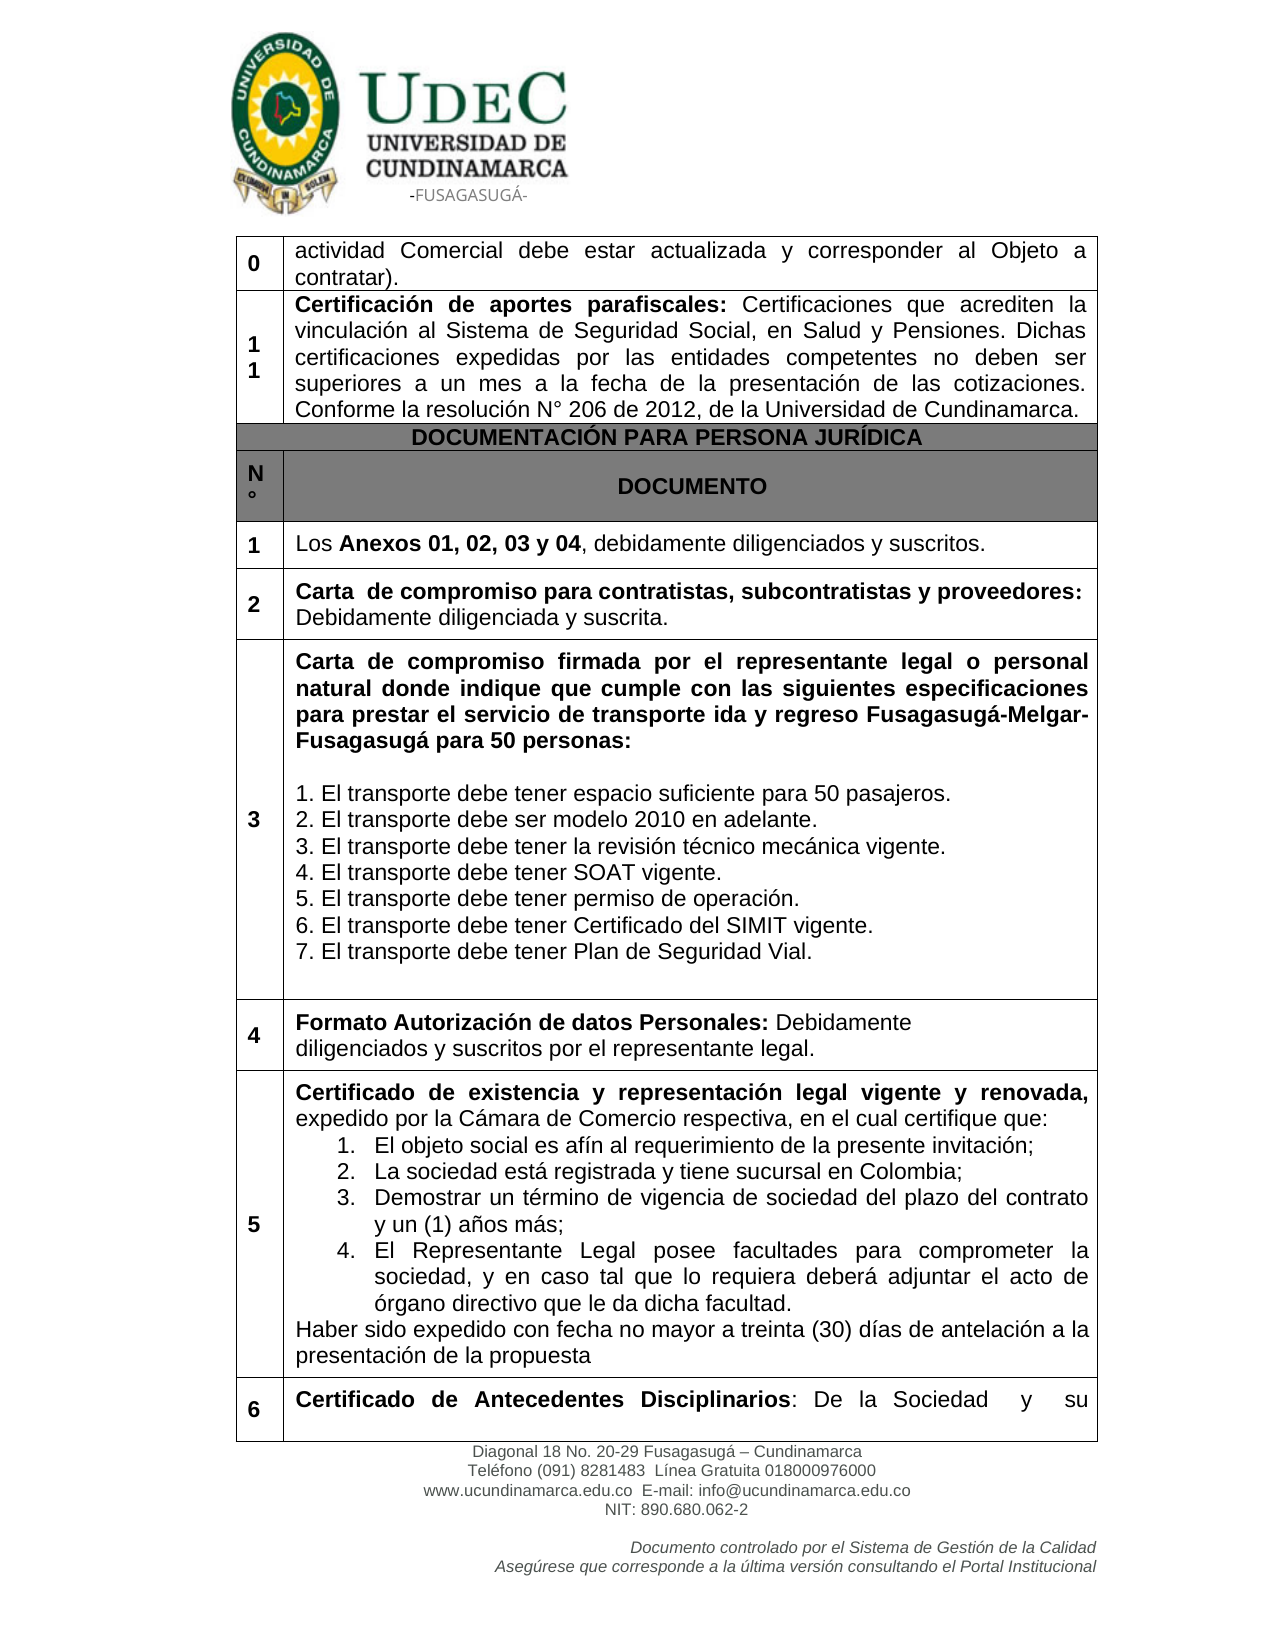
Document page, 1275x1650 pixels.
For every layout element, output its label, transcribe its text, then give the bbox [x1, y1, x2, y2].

table_cell 10 [237, 237, 283, 290]
table_cell Certificado de existencia y representación legal vigente y renovada, expedido por la Cámara de Comercio respectiva, en el cual certifique que: El objeto social es afín al requerimiento de la presente invitación; La sociedad está registrada y tiene sucursal en Colombia; Demostrar un término de vigencia de sociedad del plazo del contrato y un (1) años más; El Representante Legal posee facultades para comprometer la sociedad, y en caso tal que lo requiera deberá adjuntar el acto de órgano directivo que le da dicha facultad. Haber sido expedido con fecha no mayor a treinta (30) días de antelación a la presentación de la propuesta [284, 1071, 1097, 1377]
table_cell 11 [237, 291, 283, 423]
table_cell Certificación de aportes parafiscales: Certificaciones que acrediten la vinculación al Sistema de Seguridad Social, en Salud y Pensiones. Dichas certificaciones expedidas por las entidades competentes no deben ser superiores a un mes a la fecha de la presentación de las cotizaciones. Conforme la resolución N° 206 de 2012, de la Universidad de Cundinamarca. [284, 291, 1097, 423]
table_cell Formato Autorización de datos Personales: Debidamente diligenciados y suscritos por el representante legal. [284, 1000, 1097, 1069]
table_cell N° [237, 451, 283, 521]
table_cell DOCUMENTACIÓN PARA PERSONA JURÍDICA [237, 424, 1097, 450]
table_cell Los Anexos 01, 02, 03 y 04, debidamente diligenciados y suscritos. [284, 522, 1097, 568]
table_cell 3 [237, 640, 283, 999]
picture [230, 31, 571, 217]
table_cell 6 [237, 1378, 283, 1441]
table_cell Carta de compromiso para contratistas, subcontratistas y proveedores: Debidamente diligenciada y suscrita. [284, 569, 1097, 639]
table_cell 5 [237, 1071, 283, 1377]
table_cell 2 [237, 569, 283, 639]
table_cell Carta de compromiso firmada por el representante legal o personal natural donde indique que cumple con las siguientes especificaciones para prestar el servicio de transporte ida y regreso Fusagasugá-Melgar-Fusagasugá para 50 personas: 1. El transporte debe tener espacio suficiente para 50 pasajeros. 2. El transporte debe ser modelo 2010 en adelante. 3. El transporte debe tener la revisión técnico mecánica vigente. 4. El transporte debe tener SOAT vigente. 5. El transporte debe tener permiso de operación. 6. El transporte debe tener Certificado del SIMIT vigente. 7. El transporte debe tener Plan de Seguridad Vial. [284, 640, 1097, 999]
table_cell 1 [237, 522, 283, 568]
table_cell Fotocopia del Registro Único Tributario RUT DEL PROPONENTE. (La actividad Comercial debe estar actualizada y corresponder al Objeto a contratar). [284, 237, 1097, 290]
table_cell DOCUMENTO [284, 451, 1097, 521]
table_cell 4 [237, 1000, 283, 1069]
